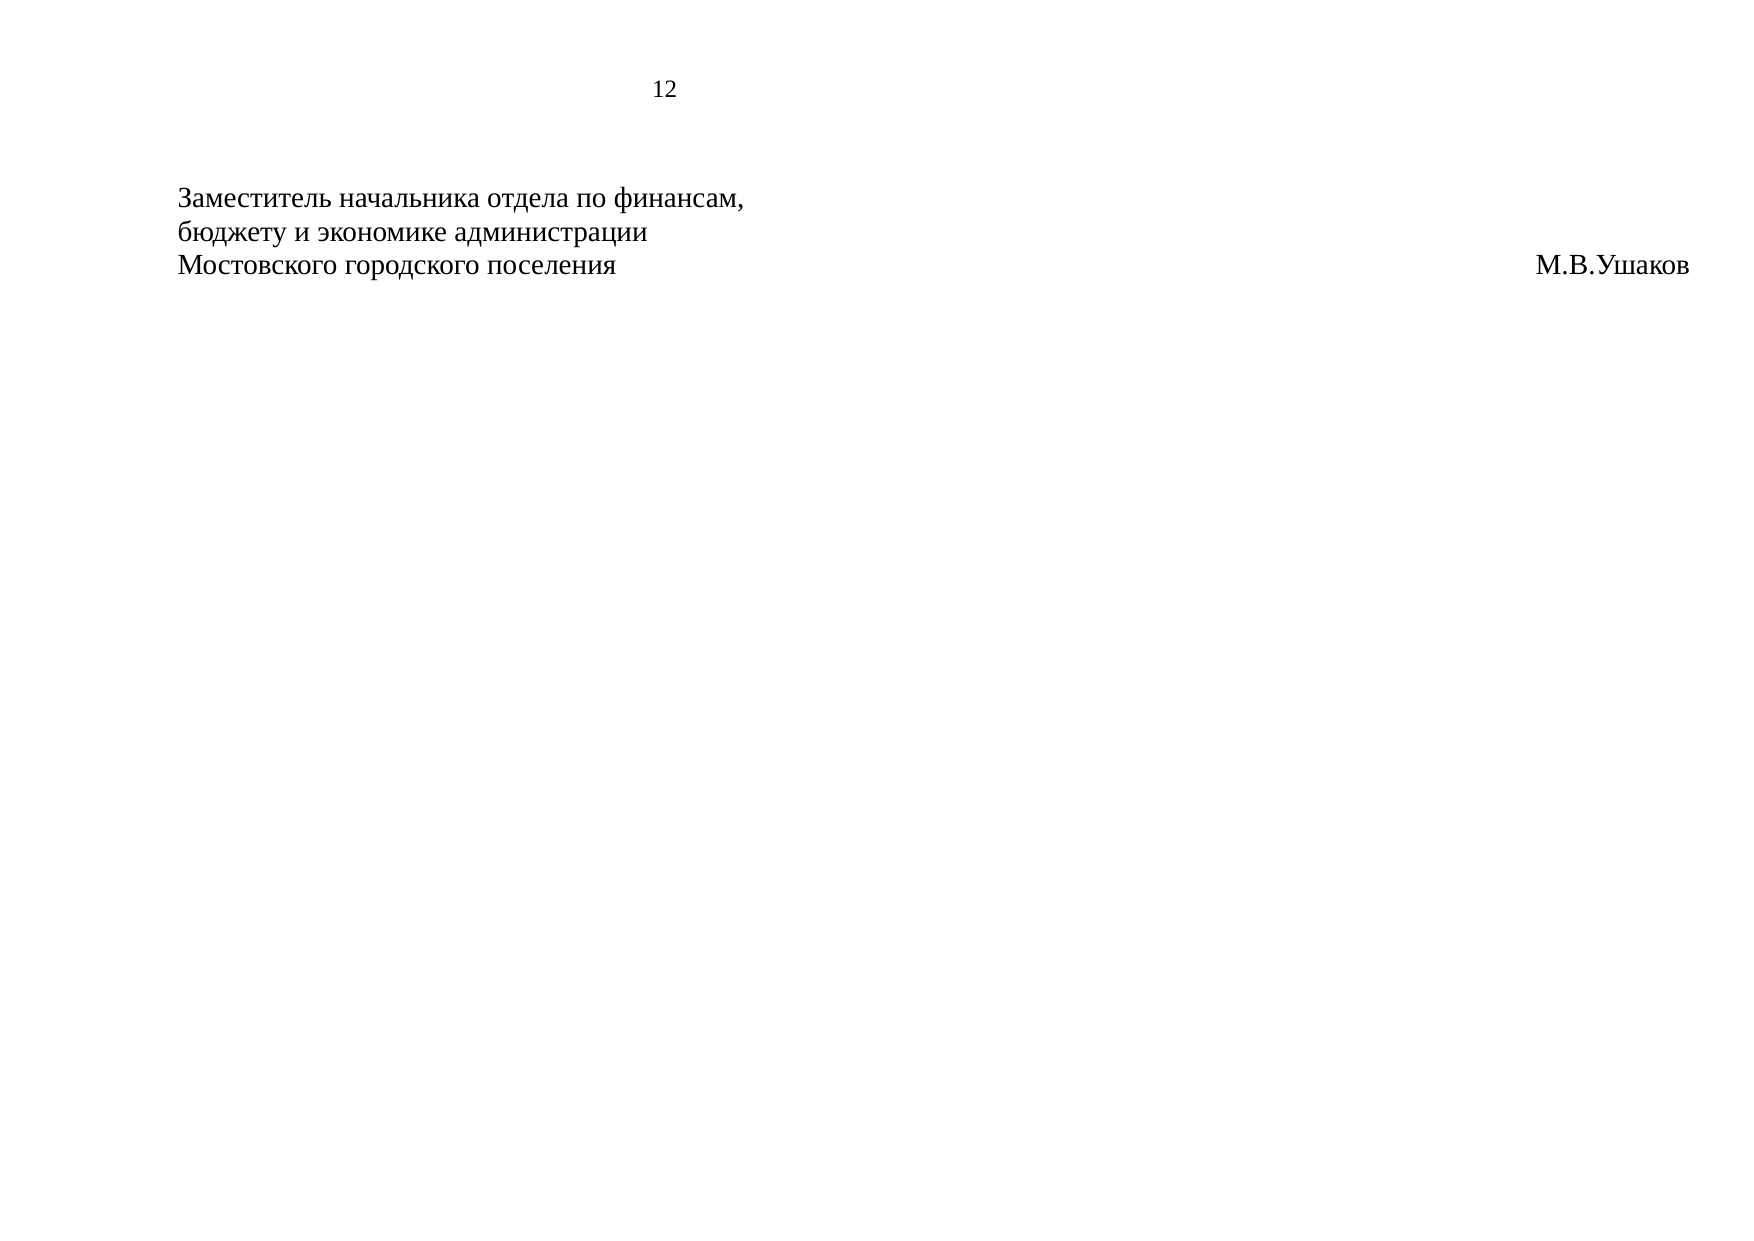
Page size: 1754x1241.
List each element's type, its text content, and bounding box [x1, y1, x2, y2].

text Мостовского городского поселения М.В.Ушаков [177, 247, 1695, 281]
text Заместитель начальника отдела по финансам, [177, 180, 1695, 214]
text бюджету и экономике администрации [177, 214, 1695, 247]
